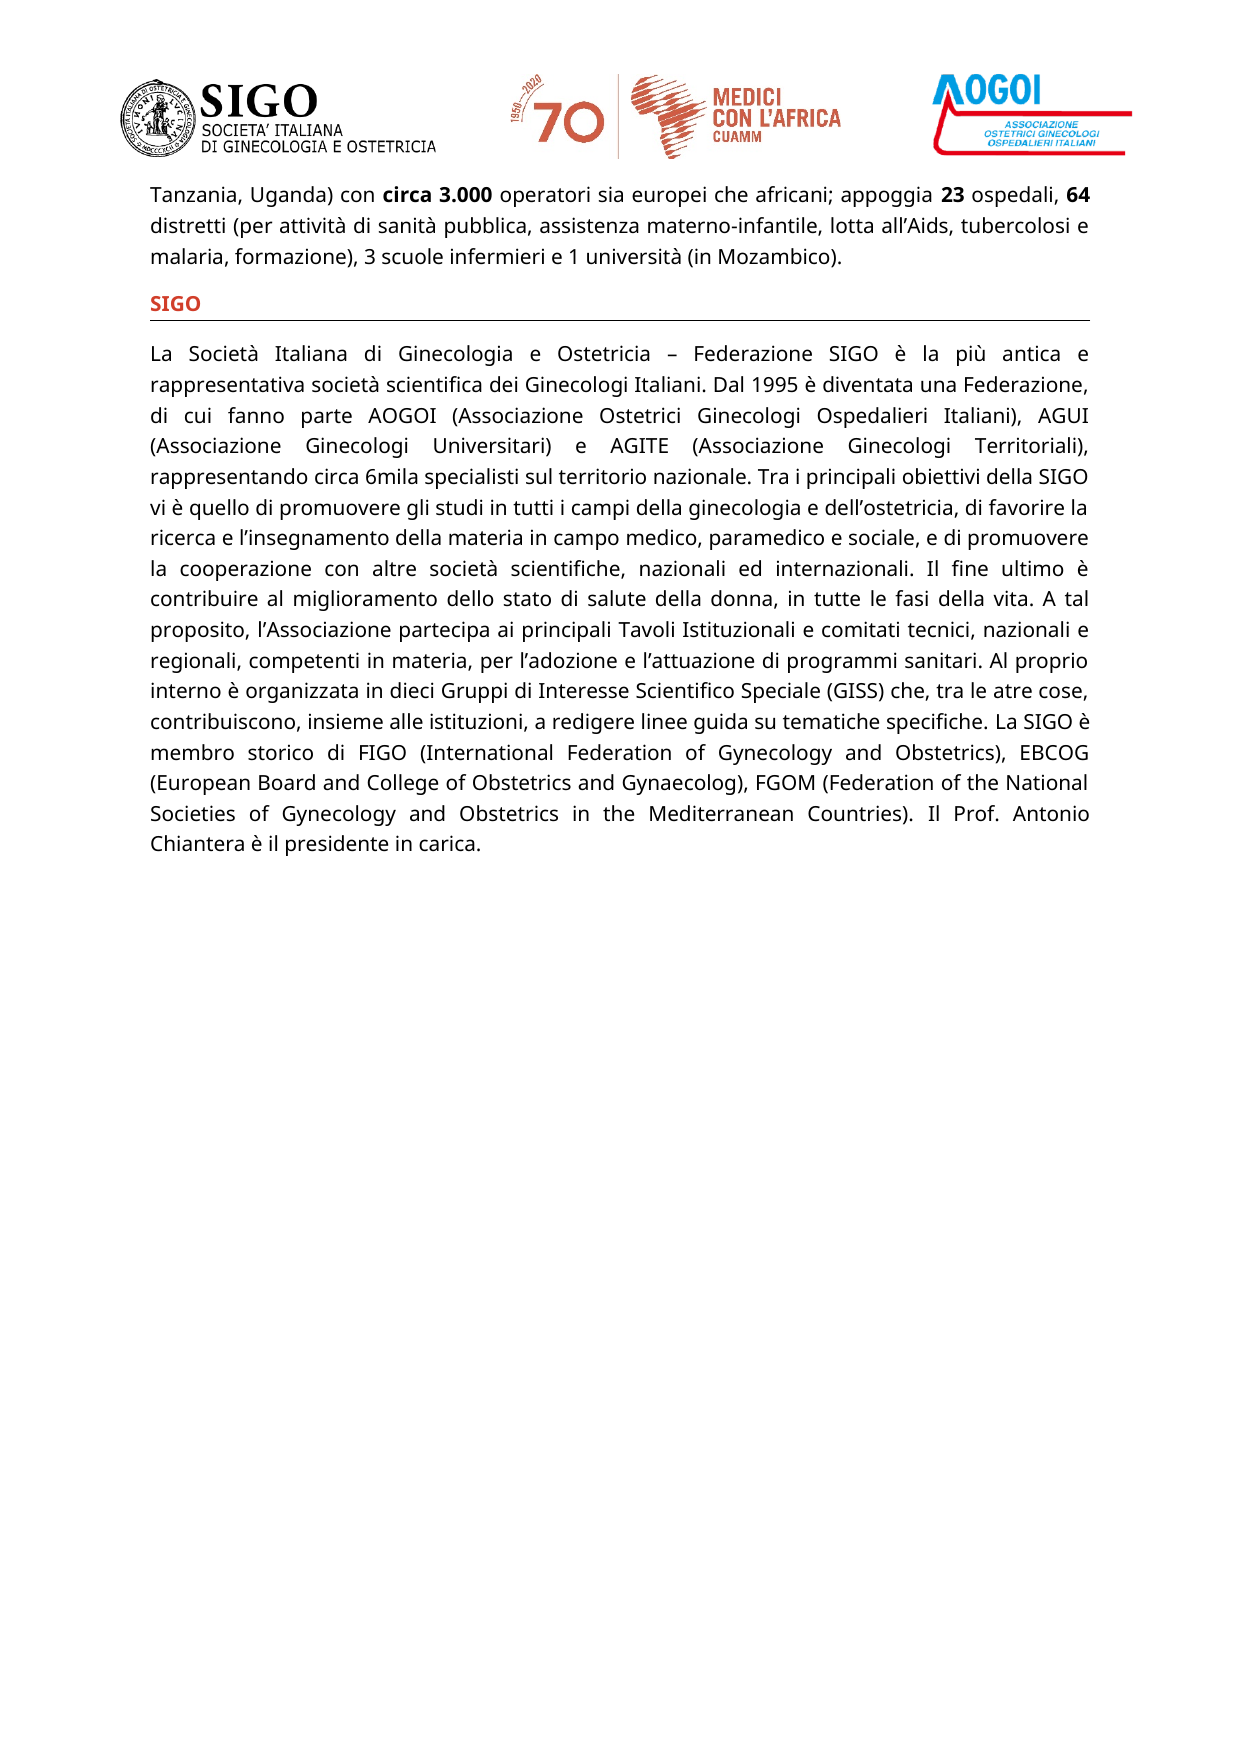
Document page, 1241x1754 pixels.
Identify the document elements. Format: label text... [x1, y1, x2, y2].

text SIGO [150, 289, 1090, 320]
picture [510, 74, 841, 150]
text La Società Italiana di Ginecologia e Ostetricia – Federazione SIGO è la più antica e rappresentativa società scientifica dei Ginecologi Italiani. Dal 1995 è diventata una Federazione, di cui fanno parte AOGOI (Associazione Ostetrici Ginecologi Ospedalieri Italiani), AGUI (Associazione Ginecologi Universitari) e AGITE (Associazione Ginecologi Territoriali), rappresentando circa 6mila specialisti sul territorio nazionale. Tra i principali obiettivi della SIGO vi è quello di promuovere gli studi in tutti i campi della ginecologia e dell’ostetricia, di favorire la ricerca e l’insegnamento della materia in campo medico, paramedico e sociale, e di promuovere la cooperazione con altre società scientifiche, nazionali ed internazionali. Il fine ultimo è contribuire al miglioramento dello stato di salute della donna, in tutte le fasi della vita. A tal proposito, l’Associazione partecipa ai principali Tavoli Istituzionali e comitati tecnici, nazionali e regionali, competenti in materia, per l’adozione e l’attuazione di programmi sanitari. Al proprio interno è organizzata in dieci Gruppi di Interesse Scientifico Speciale (GISS) che, tra le atre cose, contribuiscono, insieme alle istituzioni, a redigere linee guida su tematiche specifiche. La SIGO è membro storico di FIGO (International Federation of Gynecology and Obstetrics), EBCOG (European Board and College of Obstetrics and Gynaecolog), FGOM (Federation of the National Societies of Gynecology and Obstetrics in the Mediterranean Countries). Il Prof. Antonio Chiantera è il presidente in carica. [150, 339, 1090, 858]
picture [929, 70, 1133, 155]
picture [120, 79, 436, 157]
